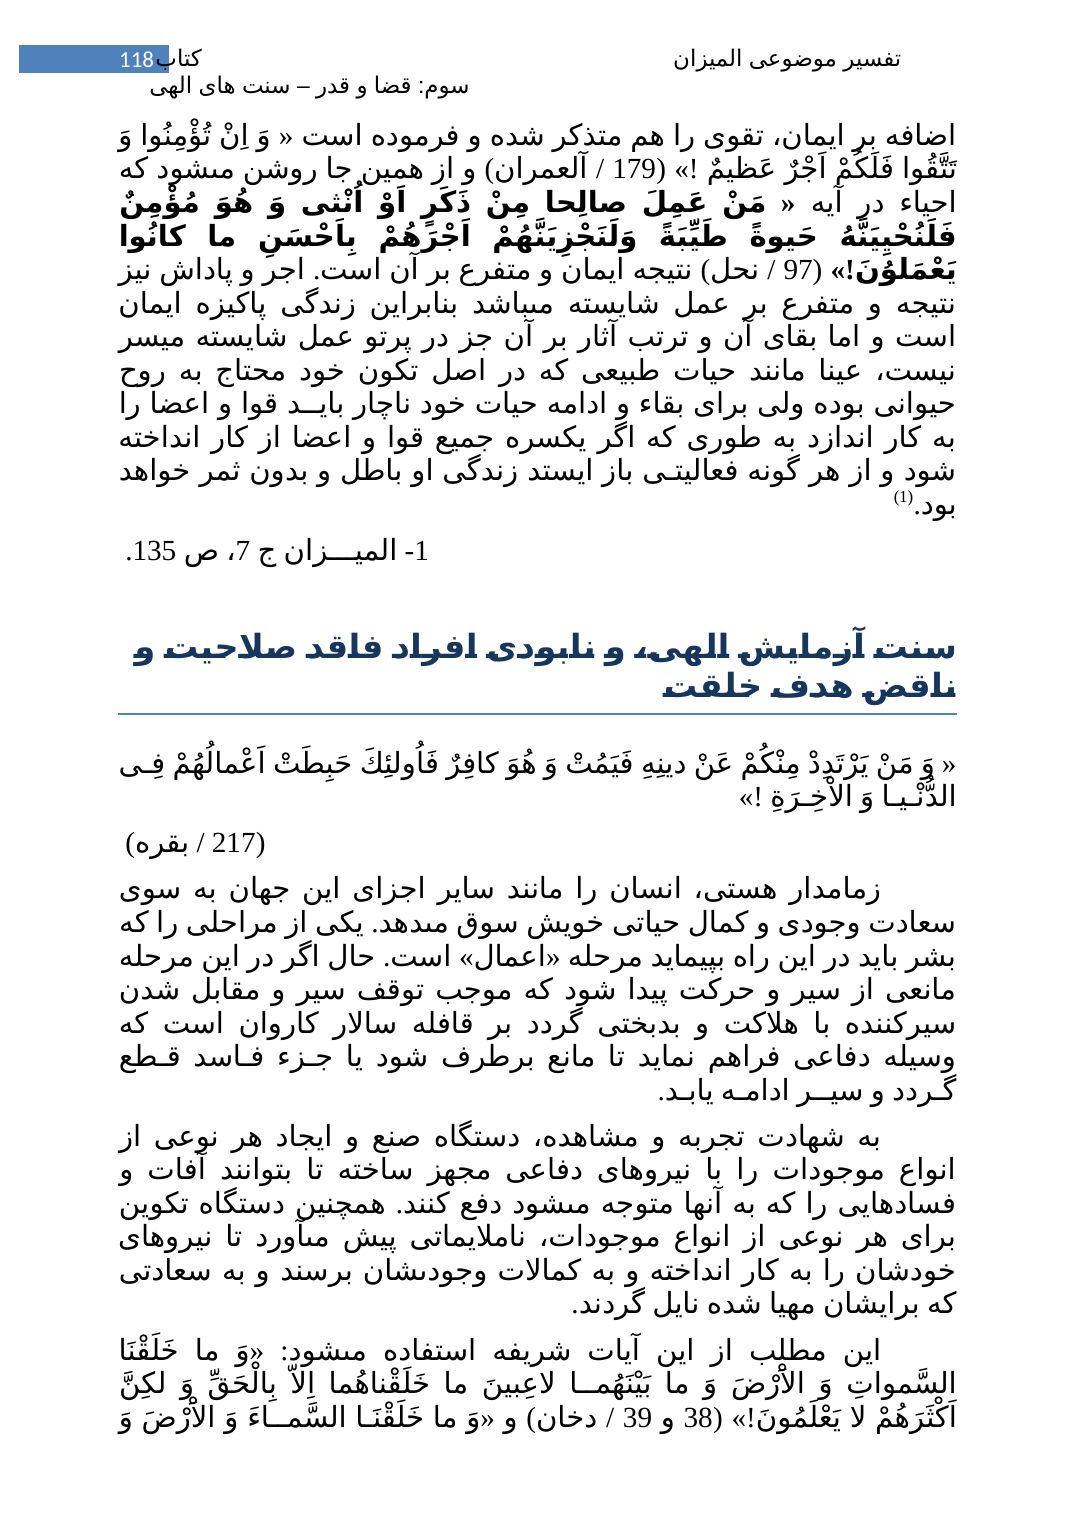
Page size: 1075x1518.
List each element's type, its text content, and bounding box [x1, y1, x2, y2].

text 1- الميـــزان ج 7، ص 135. [118, 533, 957, 567]
subtitle سنت آزمايش الهى، و نابودى افراد فاقد صلاحيت و ناقض هدف خلقت [118, 628, 957, 713]
text (217 / بقره) [118, 826, 957, 859]
text به شهادت تجربه و مشاهده، دستگاه صنع و ايجاد هر نوعى از انواع موجودات را با نيروهاى دفاعى مجهز ساخته تا بتوانند آفات و فسادهايى را كه به آن‏ها متوجه مى‏شود دفع كنند. هم‏چنين دستگاه تكوين براى هر نوعى از انواع موجودات، ناملايماتى پيش مى‏آورد تا نيروهاى خودشان را به كار انداخته و به كمالات وجودى‏شان برسند و به سعادتى كه برايشان مهيا شده نايل گردند. [118, 1119, 957, 1320]
text « وَ مَنْ يَرْتَدِدْ مِنْكُمْ عَنْ دينِهِ فَيَمُتْ وَ هُوَ كافِرٌ فَاُولئِكَ حَبِطَتْ اَعْمالُهُمْ فِـى الدُّنْـيـا وَ الاْخِـرَةِ !» [118, 746, 957, 813]
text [118, 1333, 957, 1433]
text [118, 118, 957, 521]
text زمامدار هستى، انسان را مانند ساير اجزاى اين جهان به سوى سعادت وجودى و كمال حياتى خويش سوق مى‏دهد. يكى از مراحلى را كه بشر بايد در اين راه بپيمايد مرحله «اعمال» است. حال اگر در اين مرحله مانعى از سير و حركت پيدا شود كه موجب توقف سير و مقابل شدن سيركننده با هلاكت و بدبختى گردد بر قافله سالار كاروان است كه وسيله دفاعى فراهم نمايد تا مانع برطرف شود يا جـزء فـاسد قـطع گـردد و سيــر ادامـه يابـد. [118, 872, 957, 1106]
